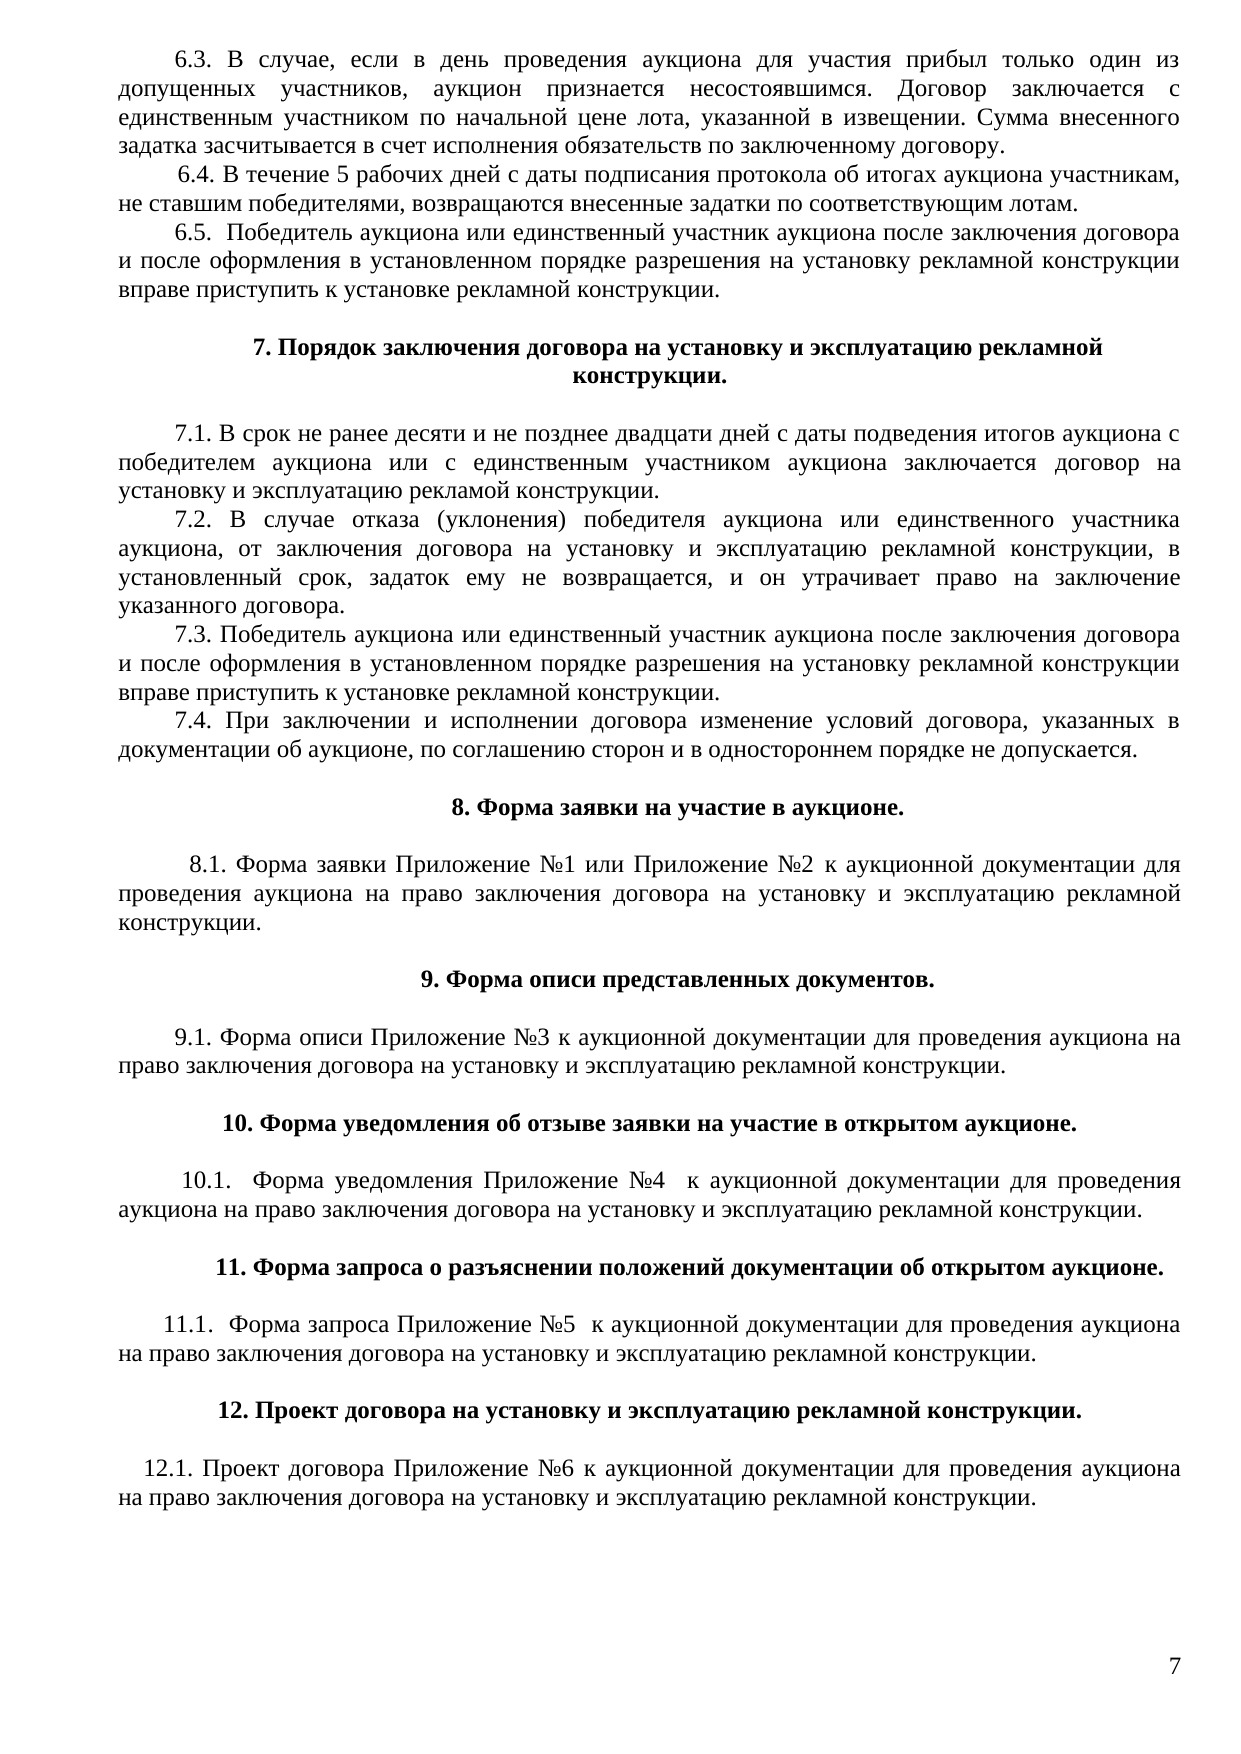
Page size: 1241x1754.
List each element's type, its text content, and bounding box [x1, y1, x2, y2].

text 7. Порядок заключения договора на установку и эксплуатацию рекламной конструкции. [118, 332, 1181, 389]
text 12. Проект договора на установку и эксплуатацию рекламной конструкции. [118, 1396, 1181, 1424]
text 8. Форма заявки на участие в аукционе. [118, 792, 1181, 821]
text 6.3. В случае, если в день проведения аукциона для участия прибыл только один из допущенных участников, аукцион признается несостоявшимся. Договор заключается с единственным участником по начальной цене лота, указанной в извещении. Сумма внесенного задатка засчитывается в счет исполнения обязательств по заключенному договору. [118, 44, 1181, 159]
text 6.4. В течение 5 рабочих дней с даты подписания протокола об итогах аукциона участникам, не ставшим победителями, возвращаются внесенные задатки по соответствующим лотам. [118, 159, 1181, 217]
text 7.4. При заключении и исполнении договора изменение условий договора, указанных в документации об аукционе, по соглашению сторон и в одностороннем порядке не допускается. [118, 706, 1181, 763]
text 11.1. Форма запроса Приложение №5 к аукционной документации для проведения аукциона на право заключения договора на установку и эксплуатацию рекламной конструкции. [118, 1309, 1181, 1367]
text 10. Форма уведомления об отзыве заявки на участие в открытом аукционе. [118, 1108, 1181, 1137]
text 8.1. Форма заявки Приложение №1 или Приложение №2 к аукционной документации для проведения аукциона на право заключения договора на установку и эксплуатацию рекламной конструкции. [118, 849, 1181, 936]
text 10.1. Форма уведомления Приложение №4 к аукционной документации для проведения аукциона на право заключения договора на установку и эксплуатацию рекламной конструкции. [118, 1166, 1181, 1223]
text 11. Форма запроса о разъяснении положений документации об открытом аукционе. [118, 1252, 1181, 1281]
text 9. Форма описи представленных документов. [118, 964, 1181, 993]
text 7.2. В случае отказа (уклонения) победителя аукциона или единственного участника аукциона, от заключения договора на установку и эксплуатацию рекламной конструкции, в установленный срок, задаток ему не возвращается, и он утрачивает право на заключение указанного договора. [118, 504, 1181, 619]
text 9.1. Форма описи Приложение №3 к аукционной документации для проведения аукциона на право заключения договора на установку и эксплуатацию рекламной конструкции. [118, 1022, 1181, 1079]
text 12.1. Проект договора Приложение №6 к аукционной документации для проведения аукциона на право заключения договора на установку и эксплуатацию рекламной конструкции. [118, 1453, 1181, 1511]
text 6.5. Победитель аукциона или единственный участник аукциона после заключения договора и после оформления в установленном порядке разрешения на установку рекламной конструкции вправе приступить к установке рекламной конструкции. [118, 217, 1181, 303]
text 7.1. В срок не ранее десяти и не позднее двадцати дней с даты подведения итогов аукциона с победителем аукциона или с единственным участником аукциона заключается договор на установку и эксплуатацию рекламой конструкции. [118, 418, 1181, 504]
text 7.3. Победитель аукциона или единственный участник аукциона после заключения договора и после оформления в установленном порядке разрешения на установку рекламной конструкции вправе приступить к установке рекламной конструкции. [118, 619, 1181, 706]
